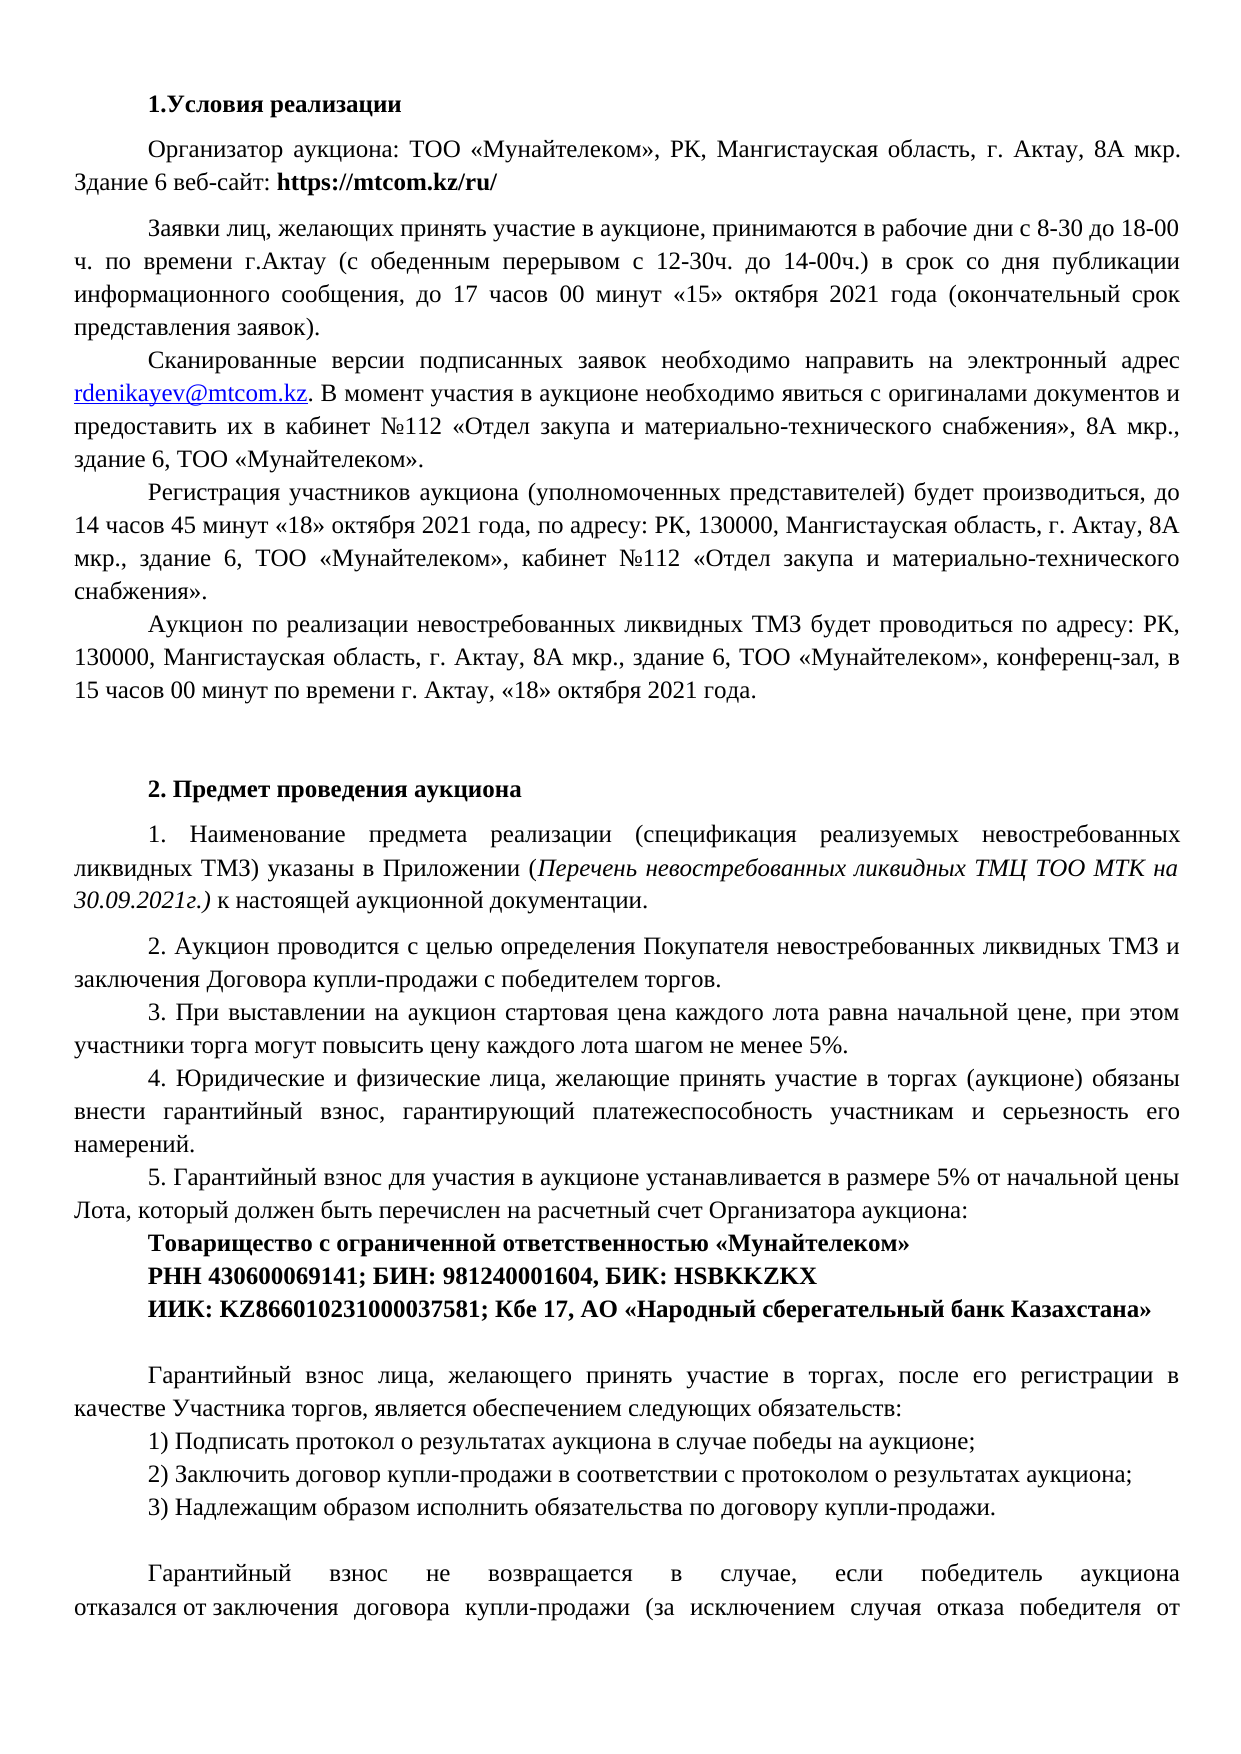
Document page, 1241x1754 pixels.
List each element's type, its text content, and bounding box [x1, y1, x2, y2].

text Товарищество с ограниченной ответственностью «Мунайтелеком» [74, 1228, 1181, 1257]
text РНН 430600069141; БИН: 981240001604, БИК: HSBKKZKX [74, 1261, 1181, 1290]
text 1.Условия реализации [74, 89, 1181, 117]
text 3) Надлежащим образом исполнить обязательства по договору купли-продажи. [74, 1492, 1181, 1521]
text ИИК: KZ866010231000037581; Кбе 17, АО «Народный сберегательный банк Казахстана» [74, 1294, 1181, 1323]
text 1) Подписать протокол о результатах аукциона в случае победы на аукционе; [74, 1426, 1181, 1455]
text Регистрация участников аукциона (уполномоченных представителей) будет производиться, до 14 часов 45 минут «18» октября 2021 года, по адресу: РК, 130000, Мангистауская область, г. Актау, 8А мкр., здание 6, ТОО «Мунайтелеком», кабинет №112 «Отдел закупа и материально-технического снабжения». [74, 477, 1181, 605]
text Заявки лиц, желающих принять участие в аукционе, принимаются в рабочие дни с 8-30 до 18-00 ч. по времени г.Актау (с обеденным перерывом с 12-30ч. до 14-00ч.) в срок со дня публикации информационного сообщения, до 17 часов 00 минут «15» октября 2021 года (окончательный срок представления заявок). [74, 213, 1181, 341]
text 2. Предмет проведения аукциона [74, 774, 1181, 803]
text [74, 1558, 1181, 1620]
text 1. Наименование предмета реализации (спецификация реализуемых невостребованных ликвидных ТМЗ) указаны в Приложении (Перечень невостребованных ликвидных ТМЦ ТОО МТК на 30.09.2021г.) к настоящей аукционной документации. [74, 819, 1181, 914]
text Организатор аукциона: ТОО «Мунайтелеком», РК, Мангистауская область, г. Актау, 8А мкр. Здание 6 веб-сайт: https://mtcom.kz/ru/ [74, 134, 1181, 196]
text Аукцион по реализации невостребованных ликвидных ТМЗ будет проводиться по адресу: РК, 130000, Мангистауская область, г. Актау, 8А мкр., здание 6, ТОО «Мунайтелеком», конференц-зал, в 15 часов 00 минут по времени г. Актау, «18» октября 2021 года. [74, 609, 1181, 704]
text Сканированные версии подписанных заявок необходимо направить на электронный адрес rdenikayev@mtcom.kz. В момент участия в аукционе необходимо явиться с оригиналами документов и предоставить их в кабинет №112 «Отдел закупа и материально-технического снабжения», 8А мкр., здание 6, ТОО «Мунайтелеком». [74, 345, 1181, 473]
text 4. Юридические и физические лица, желающие принять участие в торгах (аукционе) обязаны внести гарантийный взнос, гарантирующий платежеспособность участникам и серьезность его намерений. [74, 1063, 1181, 1158]
text 5. Гарантийный взнос для участия в аукционе устанавливается в размере 5% от начальной цены Лота, который должен быть перечислен на расчетный счет Организатора аукциона: [74, 1162, 1181, 1224]
text Гарантийный взнос лица, желающего принять участие в торгах, после его регистрации в качестве Участника торгов, является обеспечением следующих обязательств: [74, 1360, 1181, 1422]
text 2) Заключить договор купли-продажи в соответствии с протоколом о результатах аукциона; [74, 1459, 1181, 1488]
text 3. При выставлении на аукцион стартовая цена каждого лота равна начальной цене, при этом участники торга могут повысить цену каждого лота шагом не менее 5%. [74, 997, 1181, 1059]
text 2. Аукцион проводится с целью определения Покупателя невостребованных ликвидных ТМЗ и заключения Договора купли-продажи с победителем торгов. [74, 931, 1181, 993]
